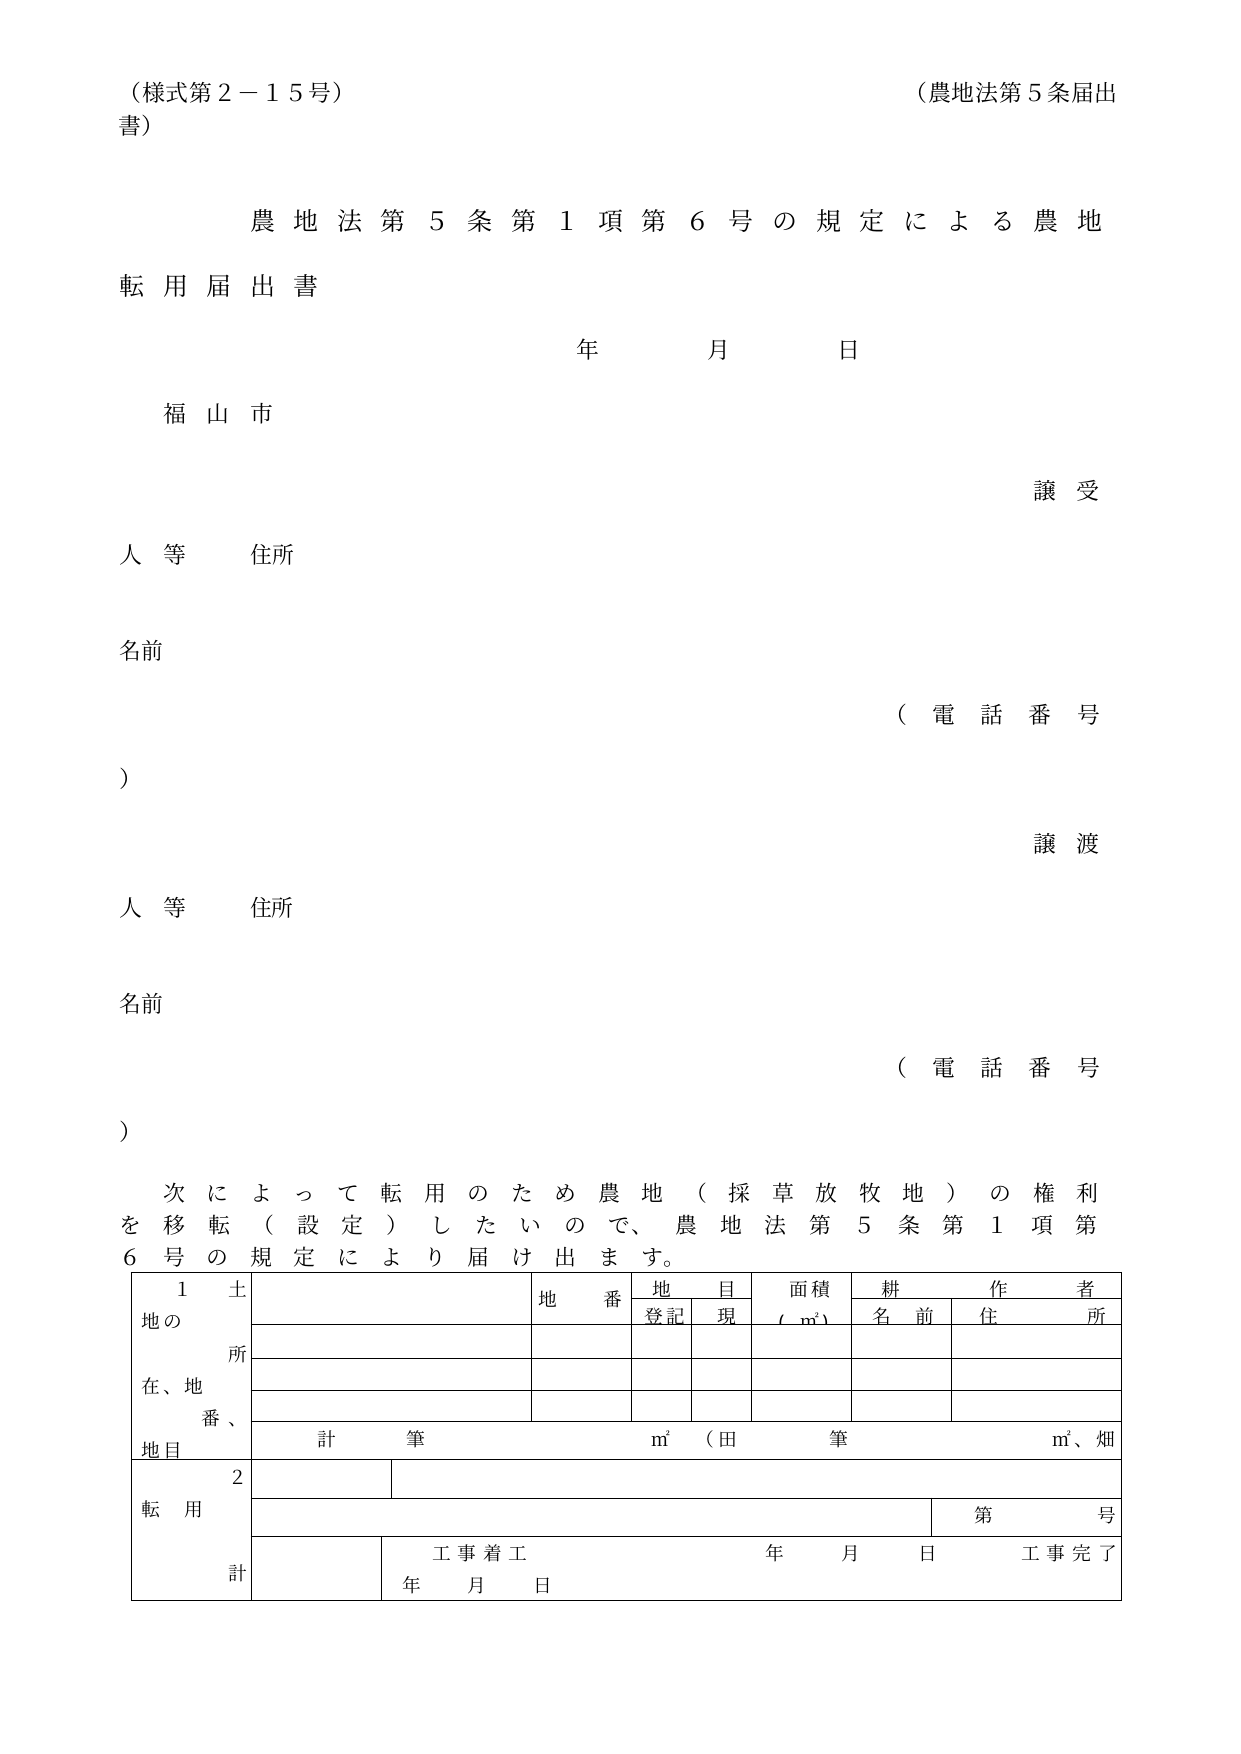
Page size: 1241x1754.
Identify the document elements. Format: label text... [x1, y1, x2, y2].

text （電話番号 ） [119, 1035, 1121, 1163]
table_cell [632, 1359, 691, 1390]
table_cell [252, 1391, 531, 1421]
table_cell [852, 1359, 951, 1390]
table_header 地 目 [632, 1273, 751, 1298]
table_header 面積(㎡) [752, 1273, 851, 1324]
text （電話番号 ） [119, 682, 1121, 810]
text 譲渡人等 住所 [119, 810, 1121, 938]
table_cell 登記簿 [632, 1299, 691, 1324]
table_cell 計 筆 ㎡ （田 筆 ㎡、畑 筆 ㎡） [252, 1422, 1121, 1459]
table_cell [252, 1325, 531, 1358]
table_header 地 番 [532, 1273, 631, 1324]
table_cell [632, 1325, 691, 1358]
table_cell [532, 1359, 631, 1390]
table_cell [752, 1359, 851, 1390]
text 年 月 日 [119, 316, 1121, 381]
table_cell [392, 1460, 1121, 1497]
table_cell 名 前 [852, 1299, 951, 1324]
table_cell [692, 1391, 751, 1421]
table_cell [752, 1391, 851, 1421]
table_cell [692, 1359, 751, 1390]
table_header [252, 1273, 531, 1324]
table_cell 工事着工 年 月 日 工事完了 年 月 日 [382, 1537, 1121, 1600]
table_cell [752, 1325, 851, 1358]
table_cell [532, 1391, 631, 1421]
table_cell [952, 1391, 1121, 1421]
text 名前 [119, 938, 1121, 1035]
table_cell [632, 1391, 691, 1421]
table_cell [252, 1460, 391, 1497]
text 農地法第５条第１項第６号の規定による農地転用届出書 [119, 188, 1121, 316]
table_cell [952, 1359, 1121, 1390]
table_cell [852, 1391, 951, 1421]
table_cell [852, 1325, 951, 1358]
text 譲受人等 住所 [119, 457, 1121, 586]
text 名前 [119, 586, 1121, 682]
table_cell 住 所 [952, 1299, 1121, 1324]
table_header １ 土地の 所在、地 番、地目 及び面積 等 [132, 1273, 251, 1459]
table_cell [252, 1359, 531, 1390]
text 次によって転用のため農地（採草放牧地）の権利を移転（設定）したいので、農地法第５条第１項第６号の規定により届け出ます。 [119, 1176, 1121, 1272]
text 福山市 [119, 381, 1121, 445]
table_cell 現況 [692, 1299, 751, 1324]
table_cell [252, 1537, 381, 1600]
table_cell [692, 1325, 751, 1358]
table_cell ２ 転 用 計 画 [132, 1460, 251, 1600]
table_header 耕 作 者 [852, 1273, 1121, 1298]
table_cell [532, 1325, 631, 1358]
table_cell [252, 1499, 931, 1536]
table_cell 第 号に該当 [932, 1499, 1121, 1536]
table_cell [952, 1325, 1121, 1358]
